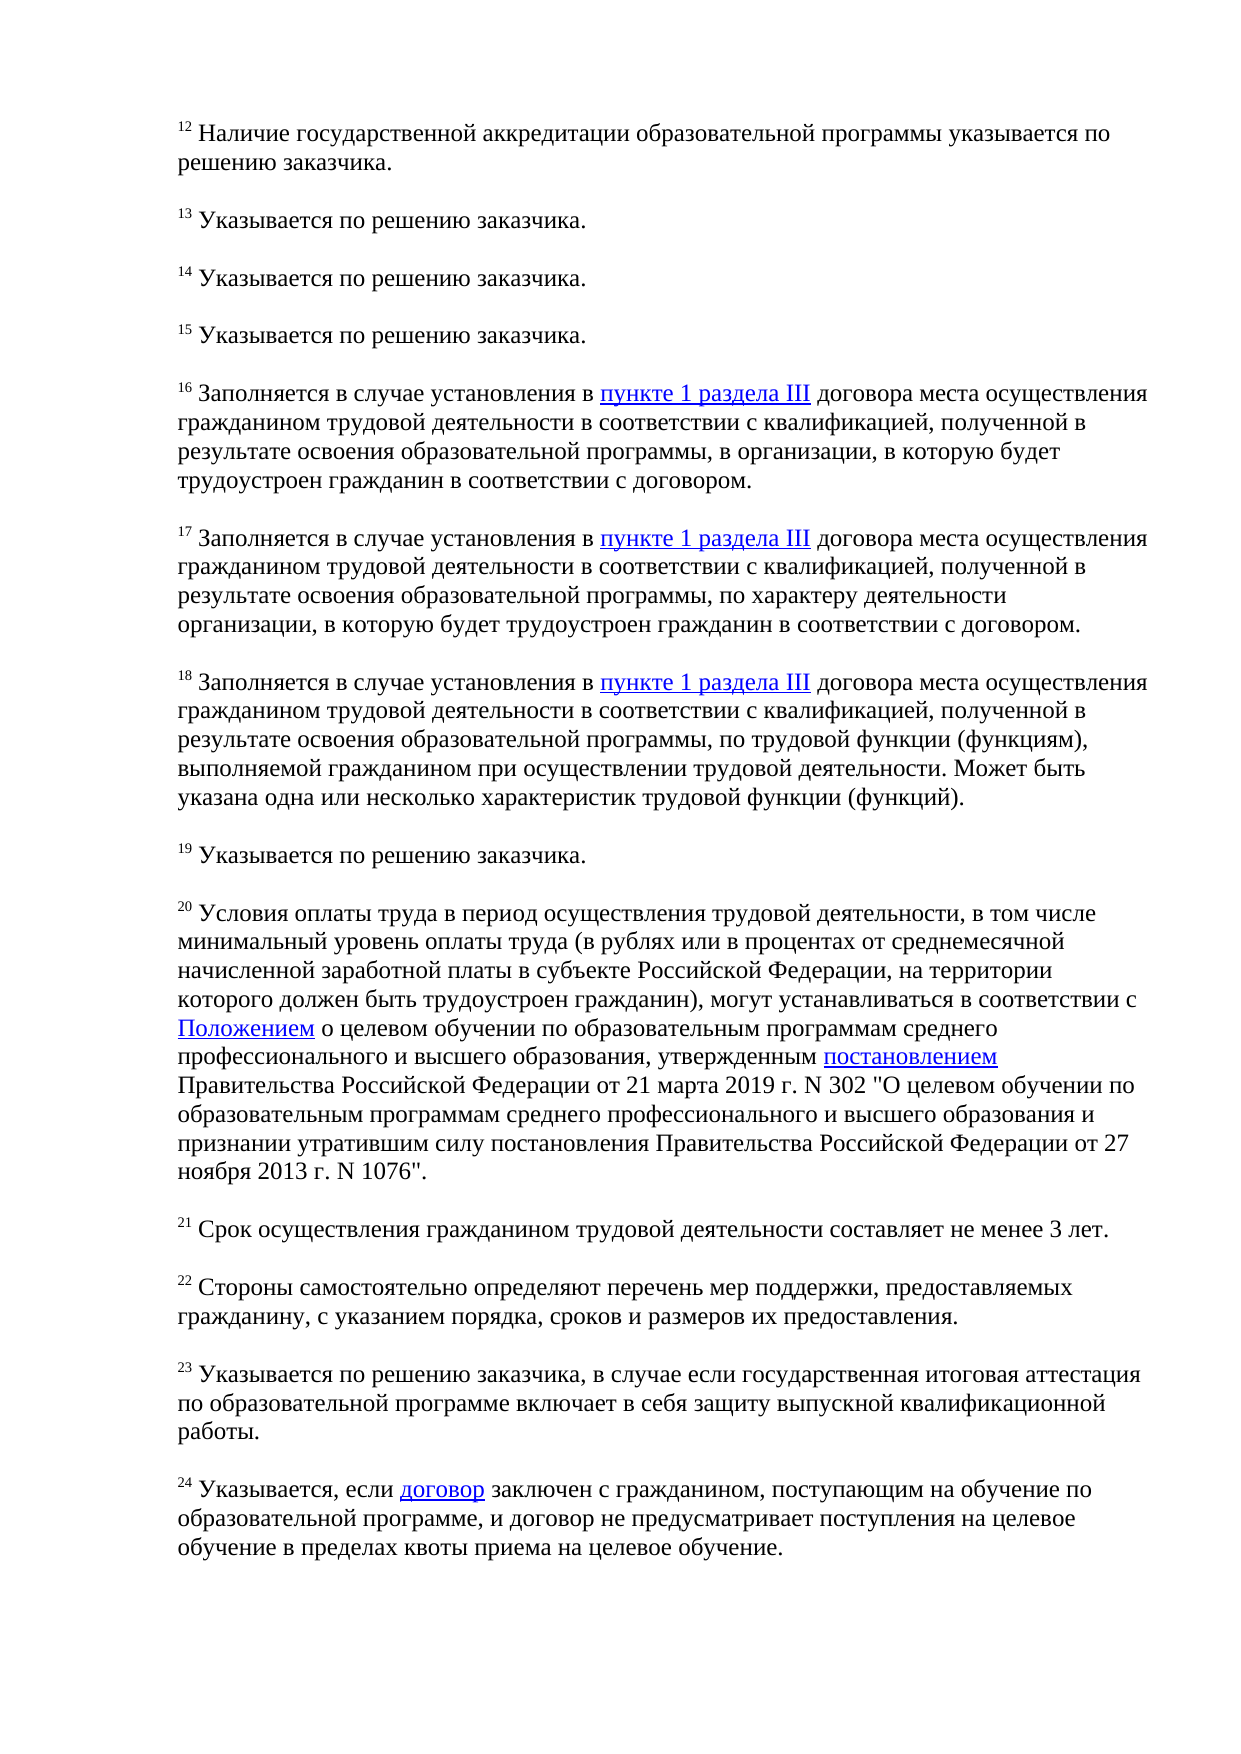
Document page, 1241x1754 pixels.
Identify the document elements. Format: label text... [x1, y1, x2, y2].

text 14 Указывается по решению заказчика. [177, 263, 1152, 291]
text 15 Указывается по решению заказчика. [177, 321, 1152, 349]
text 17 Заполняется в случае установления в пункте 1 раздела III договора места осуществления гражданином трудовой деятельности в соответствии с квалификацией, полученной в результате освоения образовательной программы, по характеру деятельности организации, в которую будет трудоустроен гражданин в соответствии с договором. [177, 523, 1152, 638]
text 19 Указывается по решению заказчика. [177, 840, 1152, 868]
text 24 Указывается, если договор заключен с гражданином, поступающим на обучение по образовательной программе, и договор не предусматривает поступления на целевое обучение в пределах квоты приема на целевое обучение. [177, 1474, 1152, 1561]
text 20 Условия оплаты труда в период осуществления трудовой деятельности, в том числе минимальный уровень оплаты труда (в рублях или в процентах от среднемесячной начисленной заработной платы в субъекте Российской Федерации, на территории которого должен быть трудоустроен гражданин), могут устанавливаться в соответствии с Положением о целевом обучении по образовательным программам среднего профессионального и высшего образования, утвержденным постановлением Правительства Российской Федерации от 21 марта 2019 г. N 302 "О целевом обучении по образовательным программам среднего профессионального и высшего образования и признании утратившим силу постановления Правительства Российской Федерации от 27 ноября 2013 г. N 1076". [177, 898, 1152, 1185]
text 22 Стороны самостоятельно определяют перечень мер поддержки, предоставляемых гражданину, с указанием порядка, сроков и размеров их предоставления. [177, 1272, 1152, 1330]
text 18 Заполняется в случае установления в пункте 1 раздела III договора места осуществления гражданином трудовой деятельности в соответствии с квалификацией, полученной в результате освоения образовательной программы, по трудовой функции (функциям), выполняемой гражданином при осуществлении трудовой деятельности. Может быть указана одна или несколько характеристик трудовой функции (функций). [177, 667, 1152, 811]
text 21 Срок осуществления гражданином трудовой деятельности составляет не менее 3 лет. [177, 1214, 1152, 1243]
text 23 Указывается по решению заказчика, в случае если государственная итоговая аттестация по образовательной программе включает в себя защиту выпускной квалификационной работы. [177, 1359, 1152, 1445]
text 16 Заполняется в случае установления в пункте 1 раздела III договора места осуществления гражданином трудовой деятельности в соответствии с квалификацией, полученной в результате освоения образовательной программы, в организации, в которую будет трудоустроен гражданин в соответствии с договором. [177, 378, 1152, 493]
text 13 Указывается по решению заказчика. [177, 205, 1152, 233]
text 12 Наличие государственной аккредитации образовательной программы указывается по решению заказчика. [177, 118, 1152, 176]
